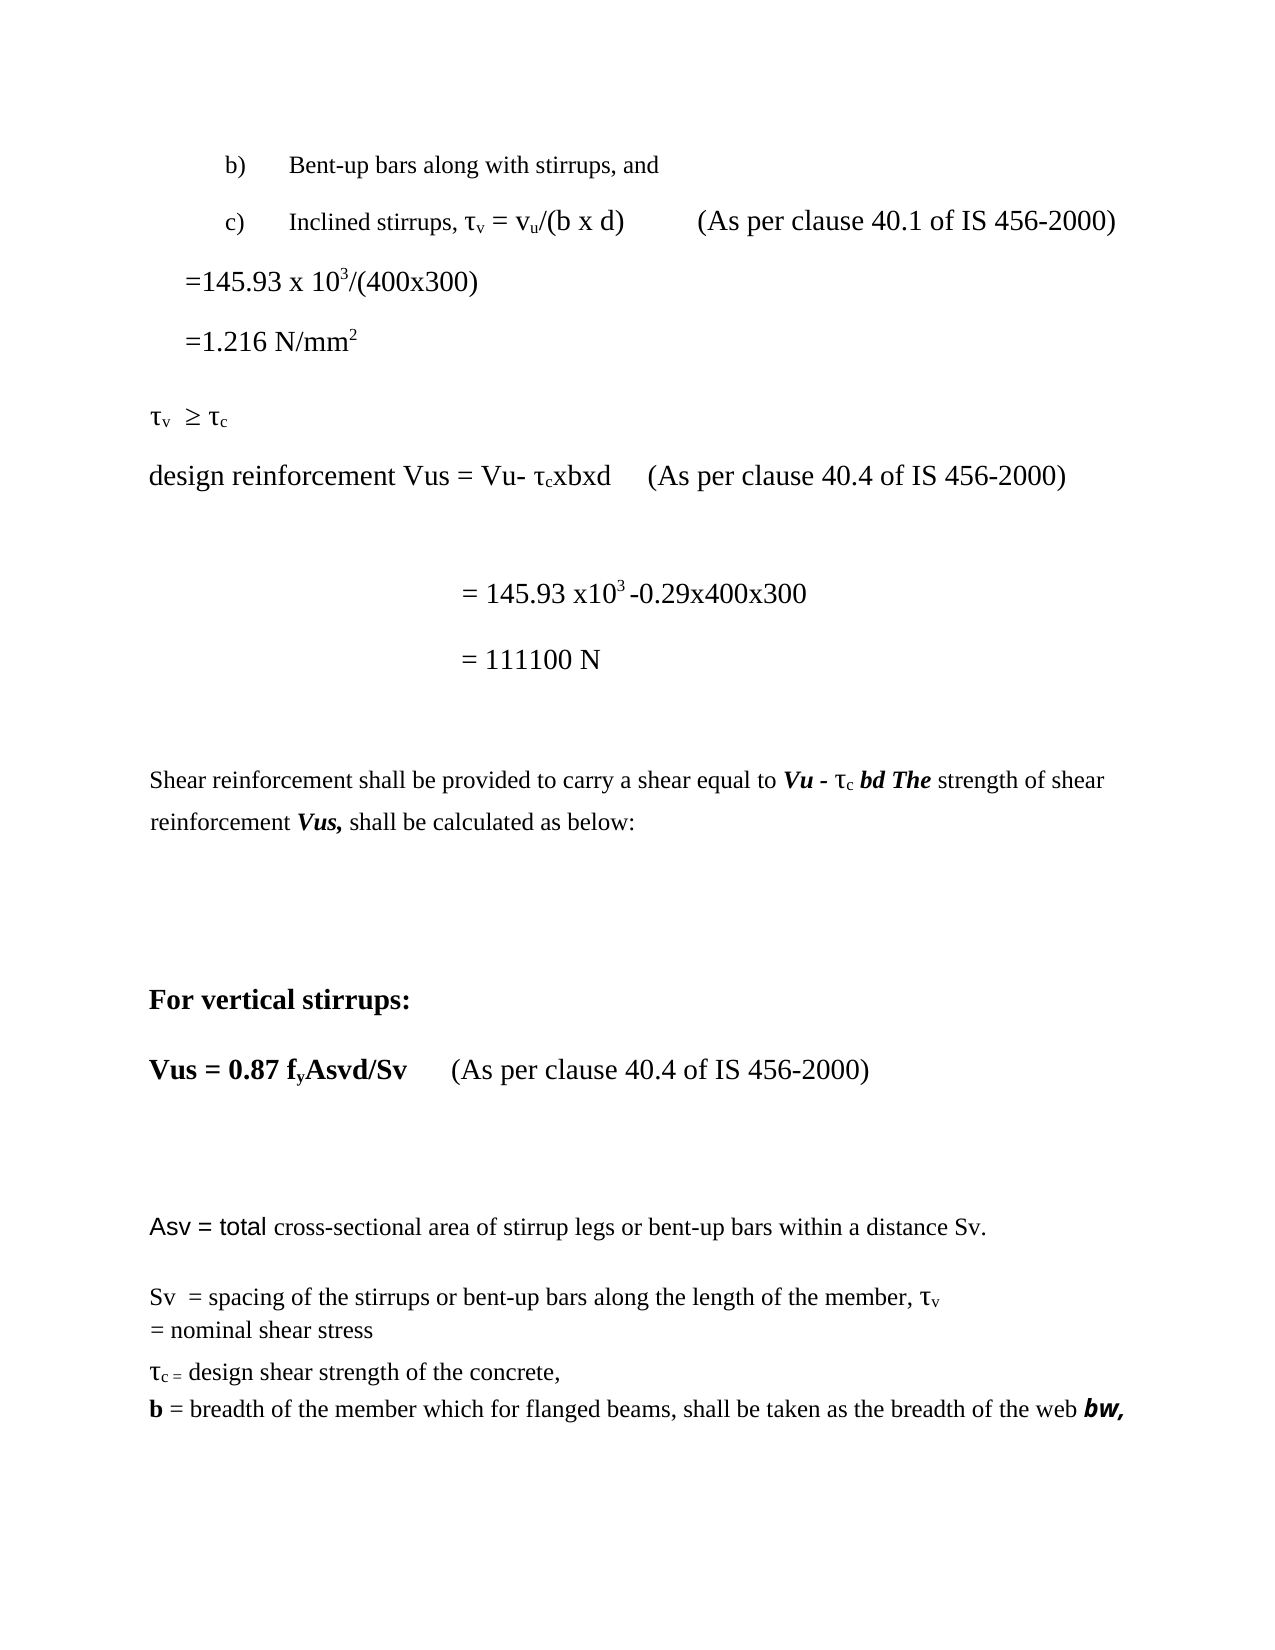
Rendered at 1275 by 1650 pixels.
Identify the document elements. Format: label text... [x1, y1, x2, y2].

text τv ≥ τc [150, 398, 1275, 431]
text Asv = total cross-sectional area of stirrup legs or bent-up bars within a distance Sv. [149, 1212, 1126, 1241]
text For vertical stirrups: [148, 982, 1189, 1016]
text = 111100 N [63, 642, 1275, 676]
text Shear reinforcement shall be provided to carry a shear equal to Vu - τc bd The strength of shear reinforcement Vus, shall be calculated as below: [149, 761, 1126, 836]
text =1.216 N/mm2 [148, 324, 1228, 358]
list Inclined stirrups, τv = vu/(b x d) (As per clause 40.1 of IS 456-2000) [187, 203, 1126, 237]
text =145.93 x 103/(400x300) [148, 264, 1228, 298]
text τc = design shear strength of the concrete, [149, 1353, 1126, 1386]
text = 145.93 x103 -0.29x400x300 [63, 576, 1275, 610]
text design reinforcement Vus = Vu- τcxbxd (As per clause 40.4 of IS 456-2000) [148, 458, 1228, 492]
text Vus = 0.87 fyAsvd/Sv (As per clause 40.4 of IS 456-2000) [148, 1052, 1228, 1086]
text b = breadth of the member which for flanged beams, shall be taken as the breadth of the web bw, [149, 1390, 1126, 1424]
list Bent-up bars along with stirrups, and [187, 150, 1126, 179]
text Sv = spacing of the stirrups or bent-up bars along the length of the member, τv = nominal shear stress [149, 1278, 941, 1343]
